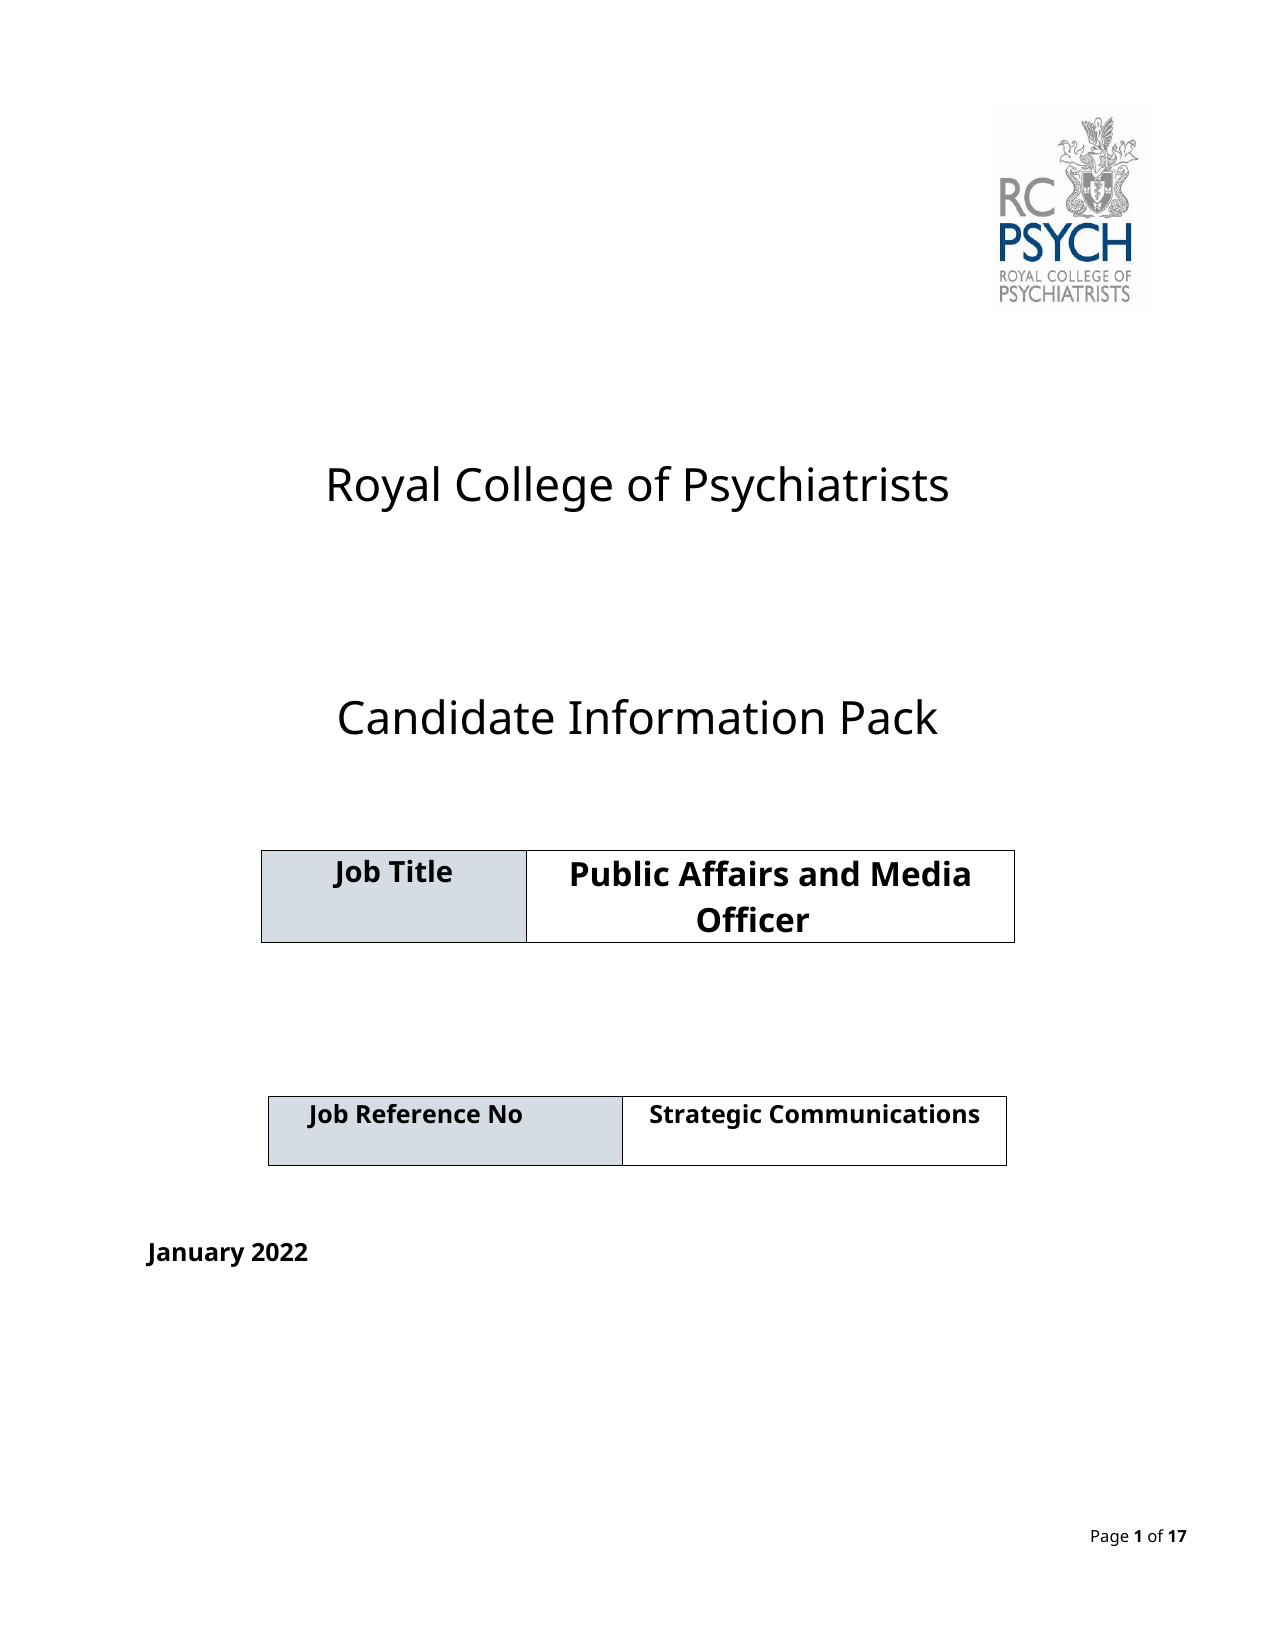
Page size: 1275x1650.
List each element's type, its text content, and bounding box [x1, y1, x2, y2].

text Candidate Information Pack [89, 686, 1186, 748]
table_header Public Affairs and Media Officer [527, 851, 1014, 942]
text January 2022 [148, 1234, 1127, 1268]
text Royal College of Psychiatrists [89, 453, 1186, 515]
table_header Strategic Communications [623, 1097, 1006, 1165]
table_header Job Reference No [269, 1097, 622, 1165]
table_header Job Title [262, 851, 526, 942]
picture [991, 105, 1147, 313]
